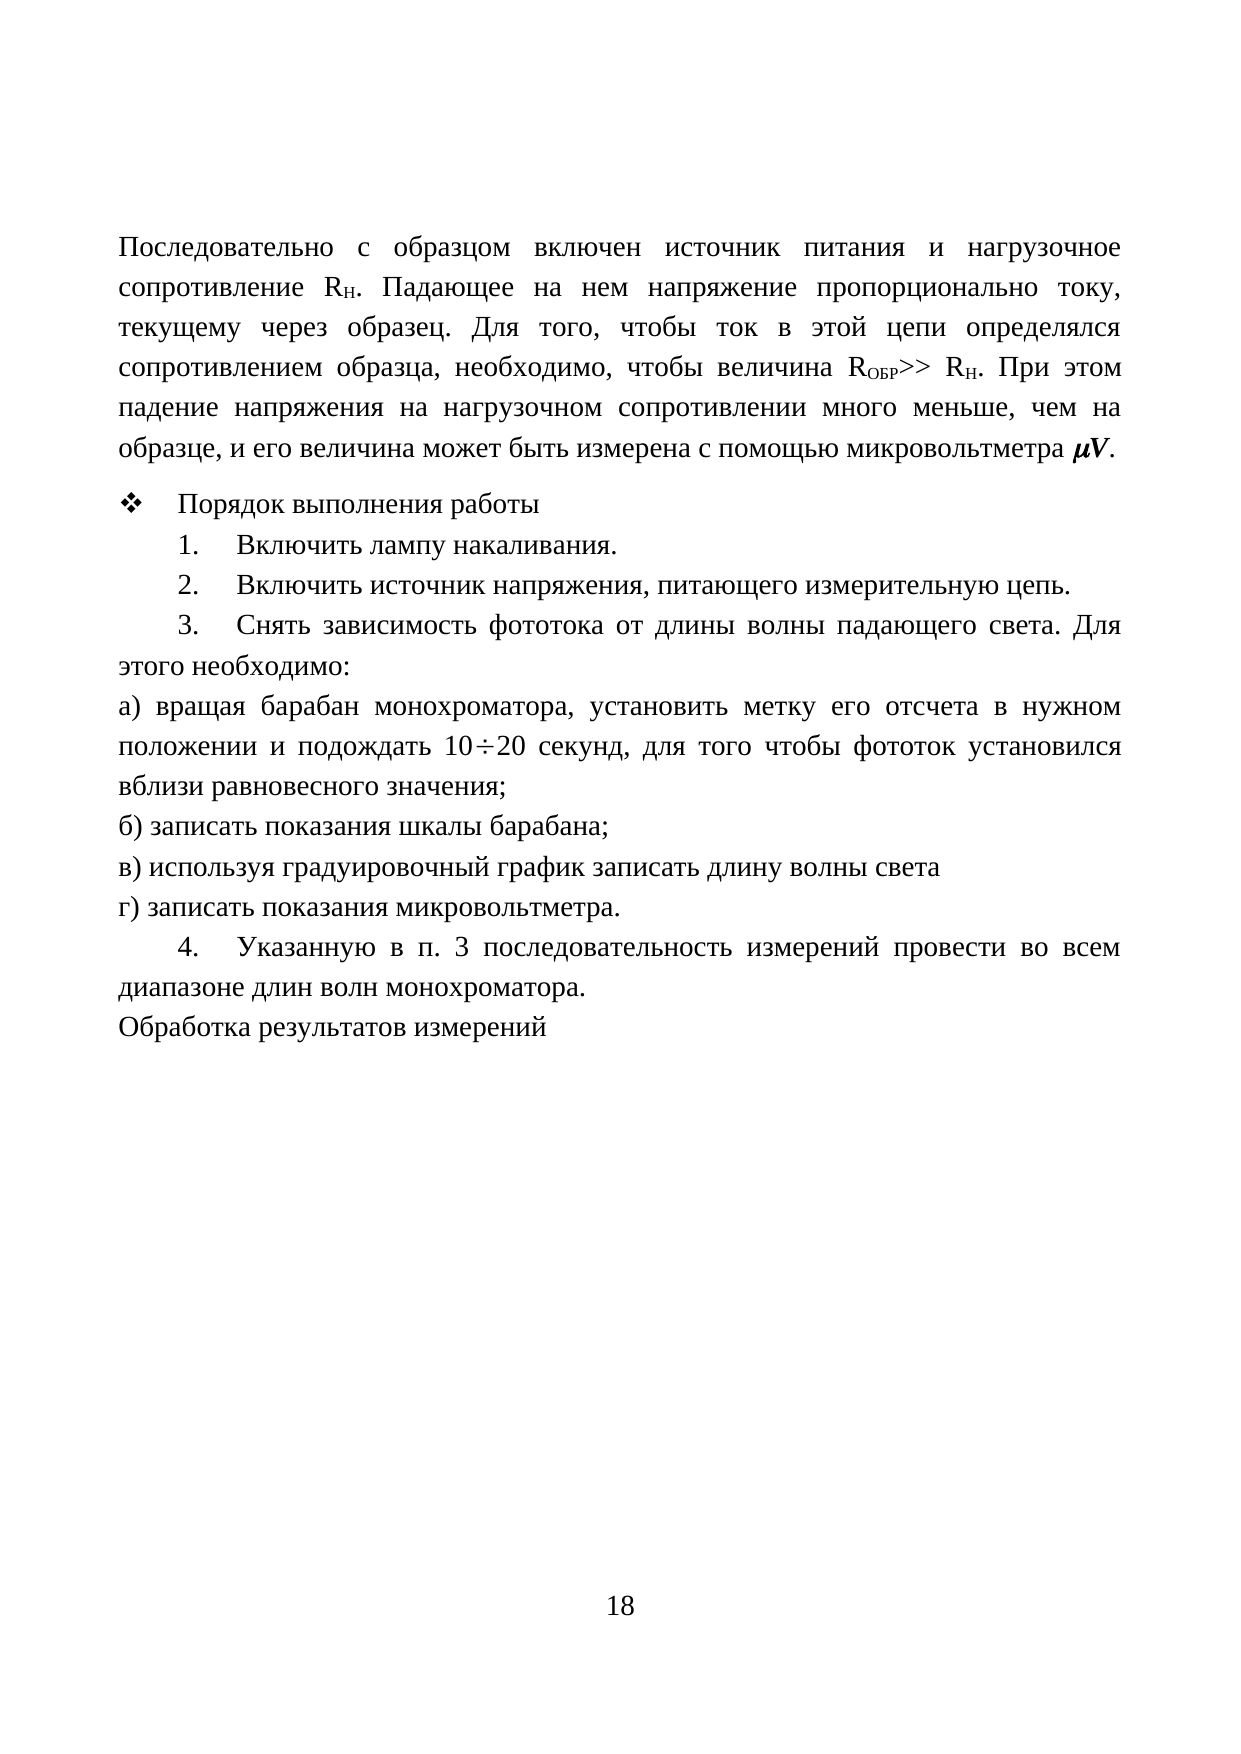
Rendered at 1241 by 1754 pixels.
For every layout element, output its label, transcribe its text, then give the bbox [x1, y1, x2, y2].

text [118, 229, 1122, 463]
text Обработка результатов измерений [118, 1009, 1122, 1043]
list Включить лампу накаливания. [118, 527, 1122, 561]
list Снять зависимость фототока от длины волны падающего света. Для этого необходимо: [118, 607, 1122, 681]
text Порядок выполнения работы [118, 487, 1122, 520]
list Включить источник напряжения, питающего измерительную цепь. [118, 567, 1122, 601]
text г) записать показания микровольтметра. [118, 889, 1122, 922]
text а) вращая барабан монохроматора, установить метку его отсчета в нужном положении и подождать 1020 секунд, для того чтобы фототок установился вблизи равновесного значения; [118, 688, 1122, 802]
text б) записать показания шкалы барабана; [118, 808, 1122, 842]
list Указанную в п. 3 последовательность измерений провести во всем диапазоне длин волн монохроматора. [118, 929, 1122, 1003]
text в) используя градуировочный график записать длину волны света [118, 849, 1122, 882]
